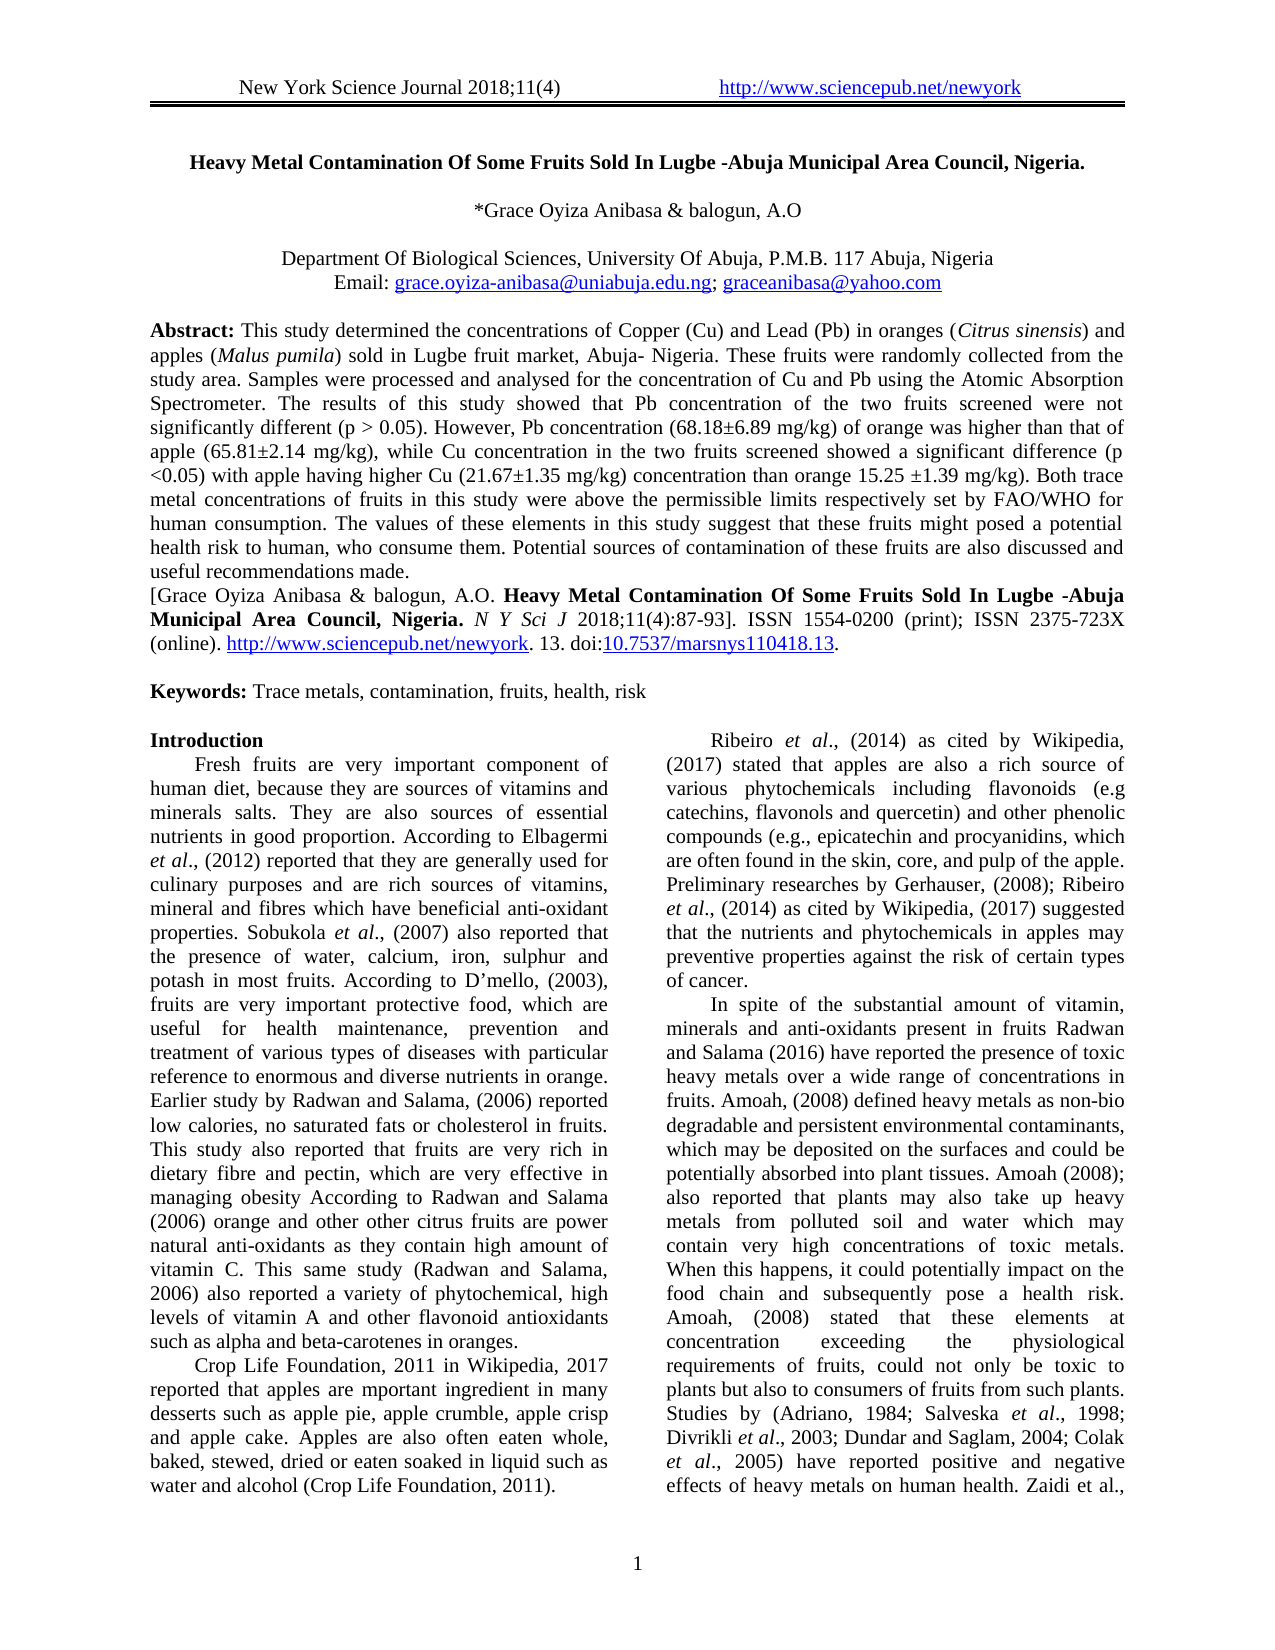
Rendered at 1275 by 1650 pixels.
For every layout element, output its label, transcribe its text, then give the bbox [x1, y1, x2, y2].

text Abstract: This study determined the concentrations of Copper (Cu) and Lead (Pb) in oranges (Citrus sinensis) and apples (Malus pumila) sold in Lugbe fruit market, Abuja- Nigeria. These fruits were randomly collected from the study area. Samples were processed and analysed for the concentration of Cu and Pb using the Atomic Absorption Spectrometer. The results of this study showed that Pb concentration of the two fruits screened were not significantly different (p > 0.05). However, Pb concentration (68.18±6.89 mg/kg) of orange was higher than that of apple (65.81±2.14 mg/kg), while Cu concentration in the two fruits screened showed a significant difference (p <0.05) with apple having higher Cu (21.67±1.35 mg/kg) concentration than orange 15.25 ±1.39 mg/kg). Both trace metal concentrations of fruits in this study were above the permissible limits respectively set by FAO/WHO for human consumption. The values of these elements in this study suggest that these fruits might posed a potential health risk to human, who consume them. Potential sources of contamination of these fruits are also discussed and useful recommendations made. [150, 318, 1125, 583]
text Keywords: Trace metals, contamination, fruits, health, risk [150, 679, 1125, 703]
subtitle Introduction [150, 727, 609, 752]
text Heavy Metal Contamination Of Some Fruits Sold In Lugbe -Abuja Municipal Area Council, Nigeria. [150, 150, 1125, 174]
text [Grace Oyiza Anibasa & balogun, A.O. Heavy Metal Contamination Of Some Fruits Sold In Lugbe -Abuja Municipal Area Council, Nigeria. N Y Sci J 2018;11(4):87-93]. ISSN 1554-0200 (print); ISSN 2375-723X (online). http://www.sciencepub.net/newyork. 13. doi:10.7537/marsnys110418.13. [150, 583, 1125, 655]
text Fresh fruits are very important component of human diet, because they are sources of vitamins and minerals salts. They are also sources of essential nutrients in good proportion. According to Elbagermi et al., (2012) reported that they are generally used for culinary purposes and are rich sources of vitamins, mineral and fibres which have beneficial anti-oxidant properties. Sobukola et al., (2007) also reported that the presence of water, calcium, iron, sulphur and potash in most fruits. According to D’mello, (2003), fruits are very important protective food, which are useful for health maintenance, prevention and treatment of various types of diseases with particular reference to enormous and diverse nutrients in orange. Earlier study by Radwan and Salama, (2006) reported low calories, no saturated fats or cholesterol in fruits. This study also reported that fruits are very rich in dietary fibre and pectin, which are very effective in managing obesity According to Radwan and Salama (2006) orange and other other citrus fruits are power natural anti-oxidants as they contain high amount of vitamin C. This same study (Radwan and Salama, 2006) also reported a variety of phytochemical, high levels of vitamin A and other flavonoid antioxidants such as alpha and beta-carotenes in oranges. [150, 752, 609, 1353]
text Crop Life Foundation, 2011 in Wikipedia, 2017 reported that apples are mportant ingredient in many desserts such as apple pie, apple crumble, apple crisp and apple cake. Apples are also often eaten whole, baked, stewed, dried or eaten soaked in liquid such as water and alcohol (Crop Life Foundation, 2011). [150, 1353, 609, 1497]
text Ribeiro et al., (2014) as cited by Wikipedia, (2017) stated that apples are also a rich source of various phytochemicals including flavonoids (e.g catechins, flavonols and quercetin) and other phenolic compounds (e.g., epicatechin and procyanidins, which are often found in the skin, core, and pulp of the apple. Preliminary researches by Gerhauser, (2008); Ribeiro et al., (2014) as cited by Wikipedia, (2017) suggested that the nutrients and phytochemicals in apples may preventive properties against the risk of certain types of cancer. [666, 727, 1125, 992]
text *Grace Oyiza Anibasa & balogun, A.O [150, 198, 1125, 222]
text Email: grace.oyiza-anibasa@uniabuja.edu.ng; graceanibasa@yahoo.com [150, 270, 1125, 294]
text Department Of Biological Sciences, University Of Abuja, P.M.B. 117 Abuja, Nigeria [150, 246, 1125, 270]
